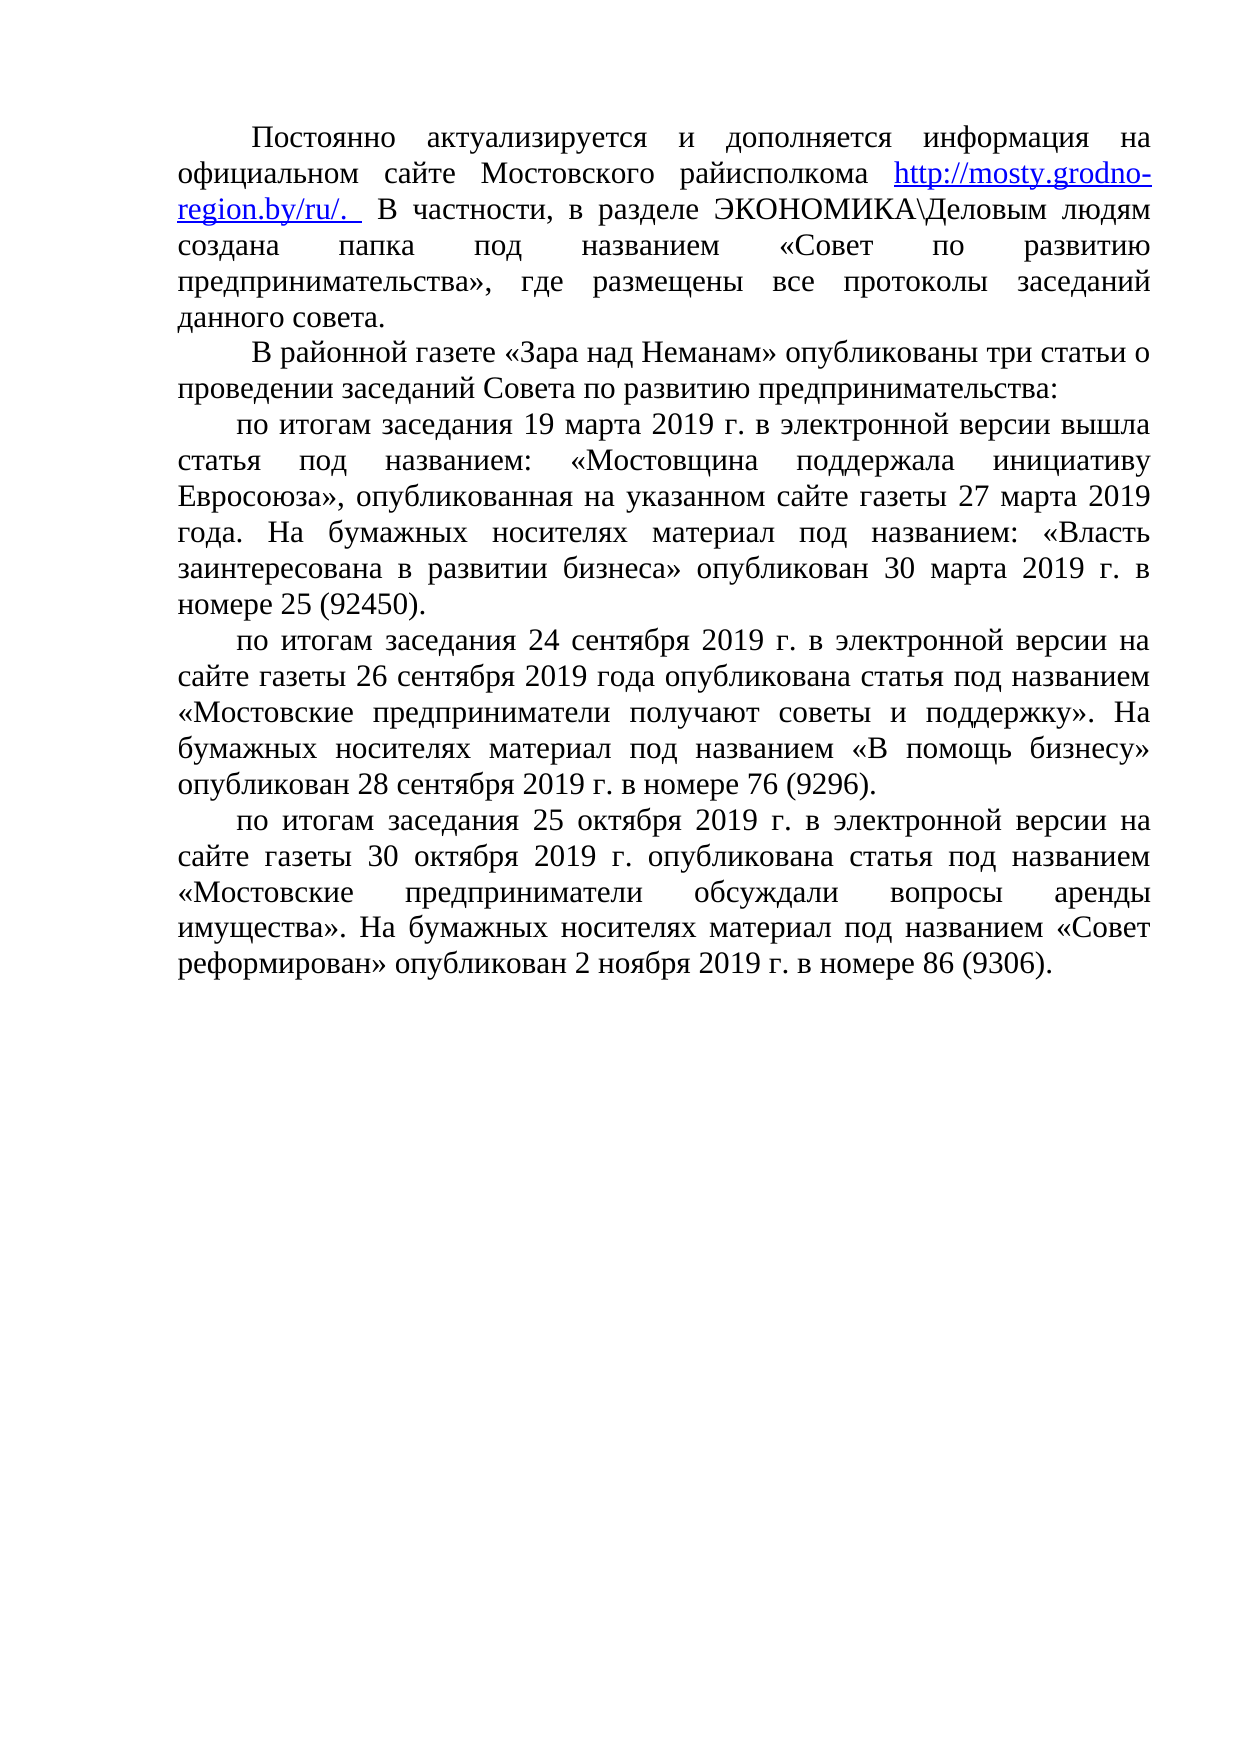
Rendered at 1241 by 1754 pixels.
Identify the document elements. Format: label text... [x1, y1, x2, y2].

text по итогам заседания 19 марта 2019 г. в электронной версии вышла статья под названием: «Мостовщина поддержала инициативу Евросоюза», опубликованная на указанном сайте газеты 27 марта 2019 года. На бумажных носителях материал под названием: «Власть заинтересована в развитии бизнеса» опубликован 30 марта 2019 г. в номере 25 (92450). [177, 406, 1152, 621]
text по итогам заседания 25 октября 2019 г. в электронной версии на сайте газеты 30 октября 2019 г. опубликована статья под названием «Мостовские предприниматели обсуждали вопросы аренды имущества». На бумажных носителях материал под названием «Совет реформирован» опубликован 2 ноября 2019 г. в номере 86 (9306). [177, 801, 1152, 981]
text по итогам заседания 24 сентября 2019 г. в электронной версии на сайте газеты 26 сентября 2019 года опубликована статья под названием «Мостовские предприниматели получают советы и поддержку». На бумажных носителях материал под названием «В помощь бизнесу» опубликован 28 сентября 2019 г. в номере 76 (9296). [177, 621, 1152, 801]
text В районной газете «Зара над Неманам» опубликованы три статьи о проведении заседаний Совета по развитию предпринимательства: [177, 334, 1152, 406]
text Постоянно актуализируется и дополняется информация на официальном сайте Мостовского райисполкома http://mosty.grodno-region.by/ru/. В частности, в разделе ЭКОНОМИКА\Деловым людям создана папка под названием «Совет по развитию предпринимательства», где размещены все протоколы заседаний данного совета. [177, 118, 1152, 334]
